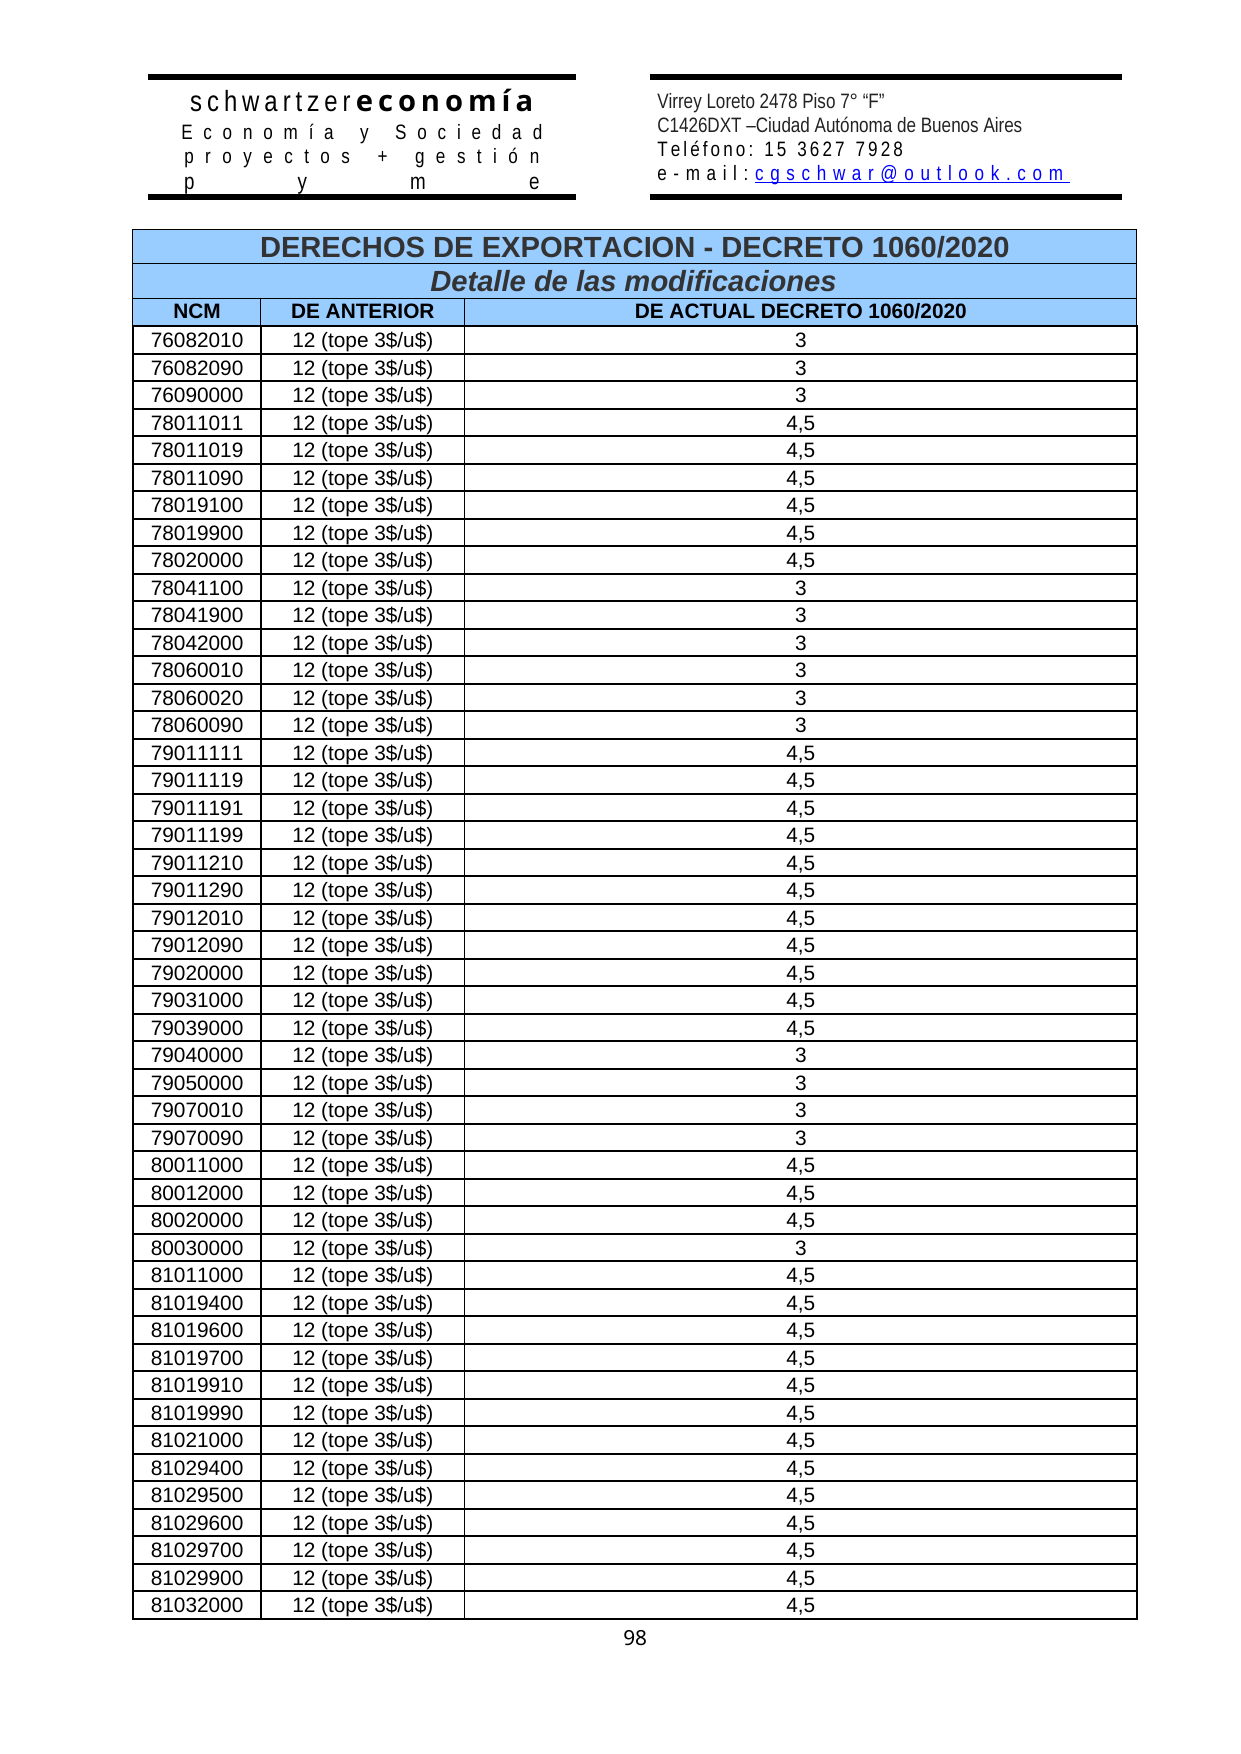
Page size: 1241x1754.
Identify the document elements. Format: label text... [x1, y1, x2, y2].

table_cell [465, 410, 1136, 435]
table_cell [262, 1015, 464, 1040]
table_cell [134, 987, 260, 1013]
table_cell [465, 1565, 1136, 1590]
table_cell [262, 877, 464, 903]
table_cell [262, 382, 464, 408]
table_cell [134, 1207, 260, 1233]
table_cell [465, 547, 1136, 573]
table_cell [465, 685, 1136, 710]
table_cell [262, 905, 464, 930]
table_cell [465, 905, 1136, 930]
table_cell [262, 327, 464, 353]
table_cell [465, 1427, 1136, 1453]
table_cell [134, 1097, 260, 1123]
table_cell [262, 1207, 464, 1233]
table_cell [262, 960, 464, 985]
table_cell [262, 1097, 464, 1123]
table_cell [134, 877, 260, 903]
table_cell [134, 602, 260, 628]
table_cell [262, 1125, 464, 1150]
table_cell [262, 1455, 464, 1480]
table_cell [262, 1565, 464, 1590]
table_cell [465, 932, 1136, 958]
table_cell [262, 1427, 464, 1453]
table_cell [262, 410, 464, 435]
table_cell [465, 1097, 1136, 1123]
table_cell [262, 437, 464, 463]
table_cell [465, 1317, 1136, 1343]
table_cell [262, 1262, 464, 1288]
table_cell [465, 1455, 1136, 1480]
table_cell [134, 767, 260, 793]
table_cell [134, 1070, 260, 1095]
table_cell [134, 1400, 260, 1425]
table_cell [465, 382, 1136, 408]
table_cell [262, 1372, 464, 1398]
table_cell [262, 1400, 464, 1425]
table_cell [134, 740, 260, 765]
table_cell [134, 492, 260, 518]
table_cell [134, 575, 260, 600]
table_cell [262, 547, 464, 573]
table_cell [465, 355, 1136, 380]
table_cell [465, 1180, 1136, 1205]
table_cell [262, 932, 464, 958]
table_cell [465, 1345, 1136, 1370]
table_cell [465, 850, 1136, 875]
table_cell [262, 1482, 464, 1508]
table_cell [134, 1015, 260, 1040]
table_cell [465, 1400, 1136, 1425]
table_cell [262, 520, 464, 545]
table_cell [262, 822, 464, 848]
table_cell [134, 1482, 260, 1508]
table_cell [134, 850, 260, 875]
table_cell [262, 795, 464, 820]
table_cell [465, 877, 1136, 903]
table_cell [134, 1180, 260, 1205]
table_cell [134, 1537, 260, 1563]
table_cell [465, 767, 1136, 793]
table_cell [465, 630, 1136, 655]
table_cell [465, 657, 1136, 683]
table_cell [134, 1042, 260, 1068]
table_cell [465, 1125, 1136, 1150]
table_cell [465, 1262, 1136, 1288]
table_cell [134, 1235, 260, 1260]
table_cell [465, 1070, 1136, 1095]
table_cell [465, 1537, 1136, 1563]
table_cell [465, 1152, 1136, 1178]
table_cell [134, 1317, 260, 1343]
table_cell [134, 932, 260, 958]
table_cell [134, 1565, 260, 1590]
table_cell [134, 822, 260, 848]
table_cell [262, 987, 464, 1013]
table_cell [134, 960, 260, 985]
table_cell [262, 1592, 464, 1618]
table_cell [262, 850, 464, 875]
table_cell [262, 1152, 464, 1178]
table_cell NCM [133, 299, 260, 325]
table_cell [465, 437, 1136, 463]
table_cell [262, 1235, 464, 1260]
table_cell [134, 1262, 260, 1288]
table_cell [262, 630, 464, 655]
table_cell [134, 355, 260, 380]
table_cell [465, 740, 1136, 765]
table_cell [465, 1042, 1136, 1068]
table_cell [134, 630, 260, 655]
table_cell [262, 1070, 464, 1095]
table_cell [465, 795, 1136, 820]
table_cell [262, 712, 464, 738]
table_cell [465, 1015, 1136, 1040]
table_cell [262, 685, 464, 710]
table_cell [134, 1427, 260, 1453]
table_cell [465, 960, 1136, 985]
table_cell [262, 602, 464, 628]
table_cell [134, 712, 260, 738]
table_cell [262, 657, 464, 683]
table_cell DE ACTUAL DECRETO 1060/2020 [465, 299, 1136, 325]
table_cell Detalle de las modificaciones [133, 264, 1136, 298]
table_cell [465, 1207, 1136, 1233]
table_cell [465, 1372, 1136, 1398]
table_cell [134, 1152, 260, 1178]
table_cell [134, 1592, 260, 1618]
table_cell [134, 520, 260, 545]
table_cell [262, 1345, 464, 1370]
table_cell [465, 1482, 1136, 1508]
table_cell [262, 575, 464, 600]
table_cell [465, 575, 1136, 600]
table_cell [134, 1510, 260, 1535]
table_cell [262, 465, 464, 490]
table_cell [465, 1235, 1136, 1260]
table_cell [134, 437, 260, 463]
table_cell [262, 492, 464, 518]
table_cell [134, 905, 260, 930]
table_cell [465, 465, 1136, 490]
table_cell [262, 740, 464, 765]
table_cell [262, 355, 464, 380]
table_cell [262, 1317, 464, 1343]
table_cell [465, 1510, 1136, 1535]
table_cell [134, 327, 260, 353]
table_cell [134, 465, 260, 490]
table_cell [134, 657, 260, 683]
table_header DERECHOS DE EXPORTACION - DECRETO 1060/2020 [133, 230, 1136, 263]
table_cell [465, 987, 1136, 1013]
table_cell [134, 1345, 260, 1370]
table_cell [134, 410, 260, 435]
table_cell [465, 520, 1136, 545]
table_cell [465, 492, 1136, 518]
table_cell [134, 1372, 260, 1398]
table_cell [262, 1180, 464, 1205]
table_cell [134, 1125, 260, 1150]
table_cell DE ANTERIOR [261, 299, 464, 325]
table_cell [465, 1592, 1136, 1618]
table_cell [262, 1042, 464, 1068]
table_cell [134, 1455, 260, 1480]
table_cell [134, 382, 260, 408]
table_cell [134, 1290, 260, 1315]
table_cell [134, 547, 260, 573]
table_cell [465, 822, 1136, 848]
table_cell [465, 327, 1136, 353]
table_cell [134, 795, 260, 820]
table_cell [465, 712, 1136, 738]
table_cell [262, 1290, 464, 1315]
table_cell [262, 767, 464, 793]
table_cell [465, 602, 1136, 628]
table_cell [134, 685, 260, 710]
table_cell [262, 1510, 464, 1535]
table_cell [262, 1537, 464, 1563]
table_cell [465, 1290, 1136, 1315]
